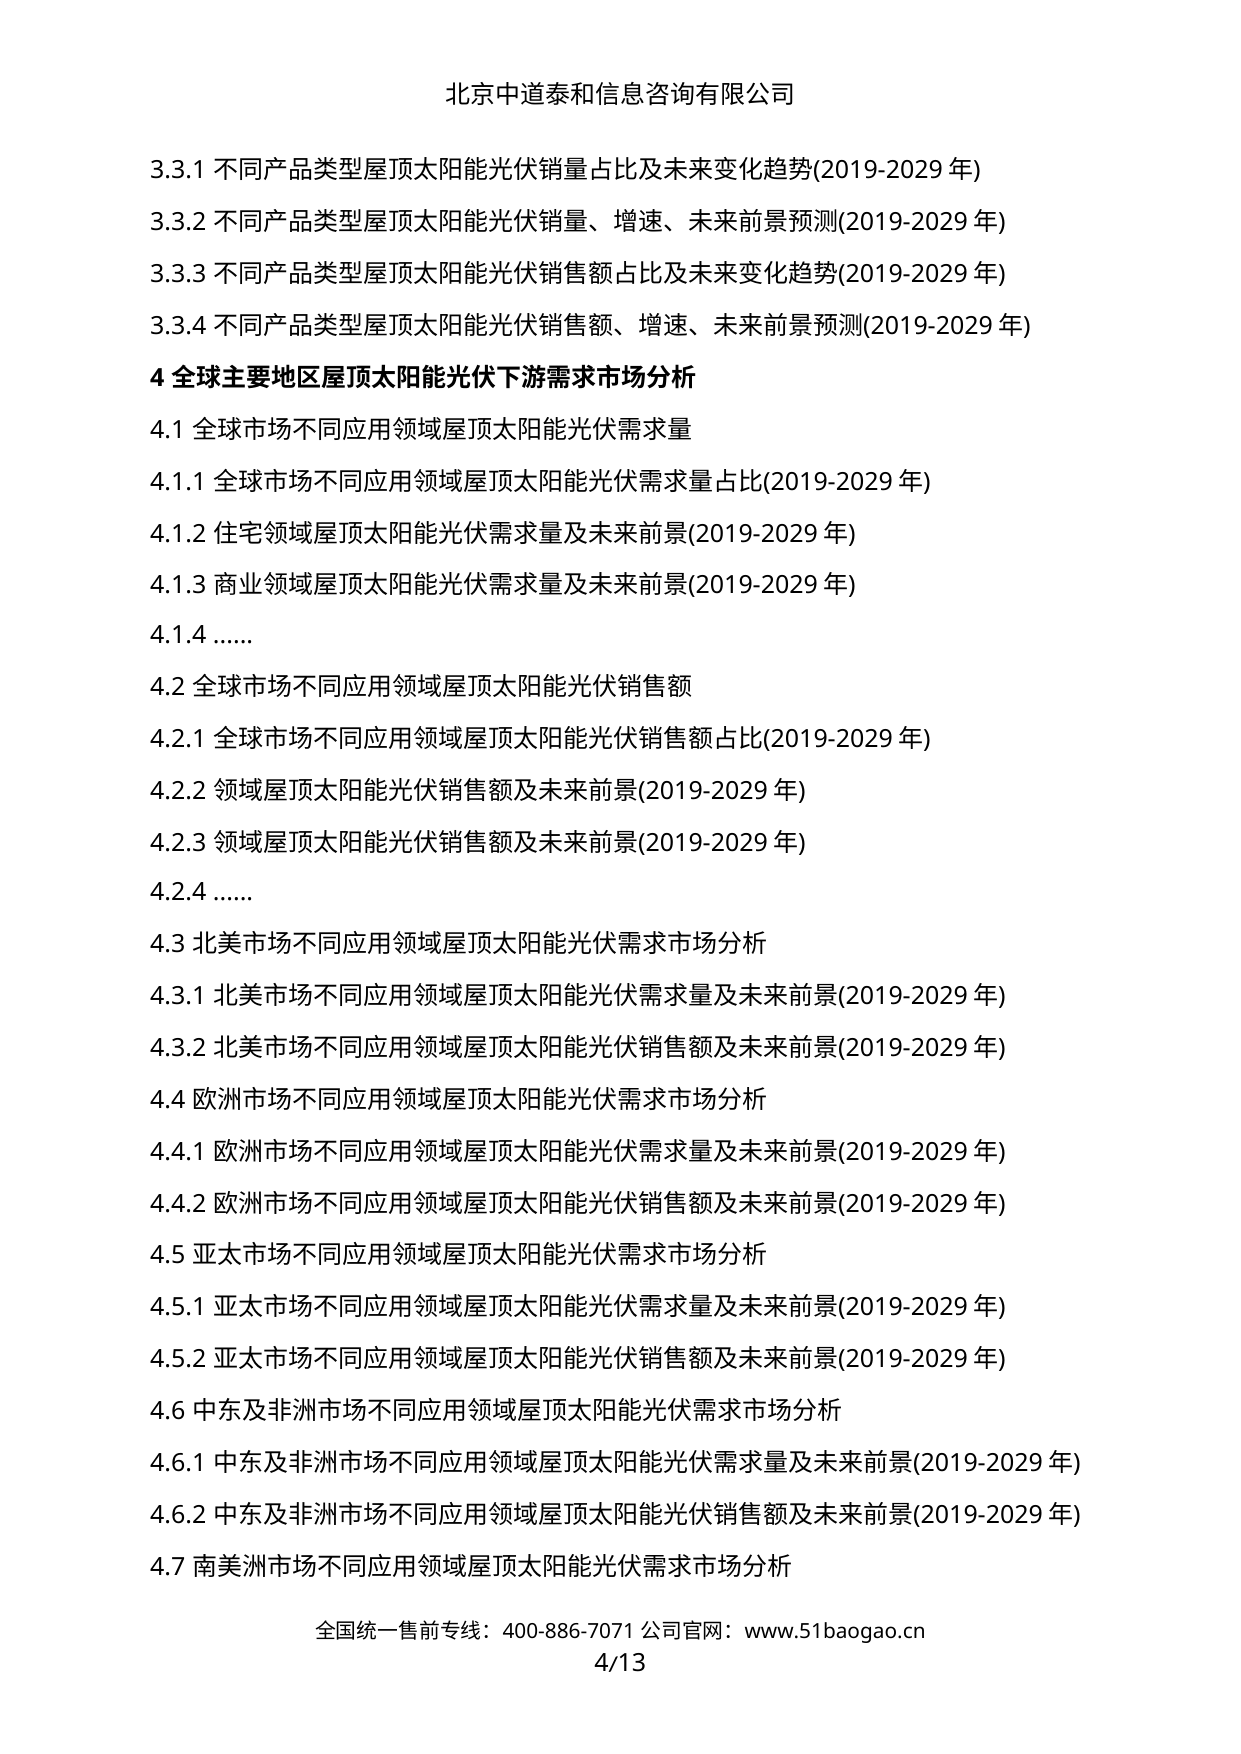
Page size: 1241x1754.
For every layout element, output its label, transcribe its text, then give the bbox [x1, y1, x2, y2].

text 3.3.3 不同产品类型屋顶太阳能光伏销售额占比及未来变化趋势(2019-2029年) [150, 254, 1090, 290]
text 4.4 欧洲市场不同应用领域屋顶太阳能光伏需求市场分析 [150, 1079, 1090, 1116]
text 4.1.4 ...... [150, 617, 1090, 651]
text 4.1 全球市场不同应用领域屋顶太阳能光伏需求量 [150, 409, 1090, 446]
text 4.3 北美市场不同应用领域屋顶太阳能光伏需求市场分析 [150, 924, 1090, 960]
text 4.2.2 领域屋顶太阳能光伏销售额及未来前景(2019-2029年) [150, 770, 1090, 807]
text 4.3.1 北美市场不同应用领域屋顶太阳能光伏需求量及未来前景(2019-2029年) [150, 976, 1090, 1012]
text 4.2 全球市场不同应用领域屋顶太阳能光伏销售额 [150, 667, 1090, 703]
text 4.5.1 亚太市场不同应用领域屋顶太阳能光伏需求量及未来前景(2019-2029年) [150, 1287, 1090, 1323]
text 3.3.1 不同产品类型屋顶太阳能光伏销量占比及未来变化趋势(2019-2029年) [150, 150, 1090, 186]
text 4.5 亚太市场不同应用领域屋顶太阳能光伏需求市场分析 [150, 1235, 1090, 1271]
text 4 全球主要地区屋顶太阳能光伏下游需求市场分析 [150, 357, 1090, 394]
text 4.2.4 ...... [150, 874, 1090, 908]
text 4.6 中东及非洲市场不同应用领域屋顶太阳能光伏需求市场分析 [150, 1391, 1090, 1427]
text 4.3.2 北美市场不同应用领域屋顶太阳能光伏销售额及未来前景(2019-2029年) [150, 1027, 1090, 1064]
text 4.6.1 中东及非洲市场不同应用领域屋顶太阳能光伏需求量及未来前景(2019-2029年) [150, 1442, 1090, 1479]
text 4.1.1 全球市场不同应用领域屋顶太阳能光伏需求量占比(2019-2029年) [150, 461, 1090, 497]
text 3.3.4 不同产品类型屋顶太阳能光伏销售额、增速、未来前景预测(2019-2029年) [150, 306, 1090, 342]
text 4.4.2 欧洲市场不同应用领域屋顶太阳能光伏销售额及未来前景(2019-2029年) [150, 1183, 1090, 1219]
text 4.7 南美洲市场不同应用领域屋顶太阳能光伏需求市场分析 [150, 1546, 1090, 1582]
text 4.6.2 中东及非洲市场不同应用领域屋顶太阳能光伏销售额及未来前景(2019-2029年) [150, 1494, 1090, 1531]
text 4.1.2 住宅领域屋顶太阳能光伏需求量及未来前景(2019-2029年) [150, 513, 1090, 549]
text 4.4.1 欧洲市场不同应用领域屋顶太阳能光伏需求量及未来前景(2019-2029年) [150, 1131, 1090, 1167]
text 3.3.2 不同产品类型屋顶太阳能光伏销量、增速、未来前景预测(2019-2029年) [150, 202, 1090, 238]
text 4.2.3 领域屋顶太阳能光伏销售额及未来前景(2019-2029年) [150, 822, 1090, 858]
text 4.1.3 商业领域屋顶太阳能光伏需求量及未来前景(2019-2029年) [150, 565, 1090, 601]
text 4.2.1 全球市场不同应用领域屋顶太阳能光伏销售额占比(2019-2029年) [150, 718, 1090, 755]
text 4.5.2 亚太市场不同应用领域屋顶太阳能光伏销售额及未来前景(2019-2029年) [150, 1339, 1090, 1375]
